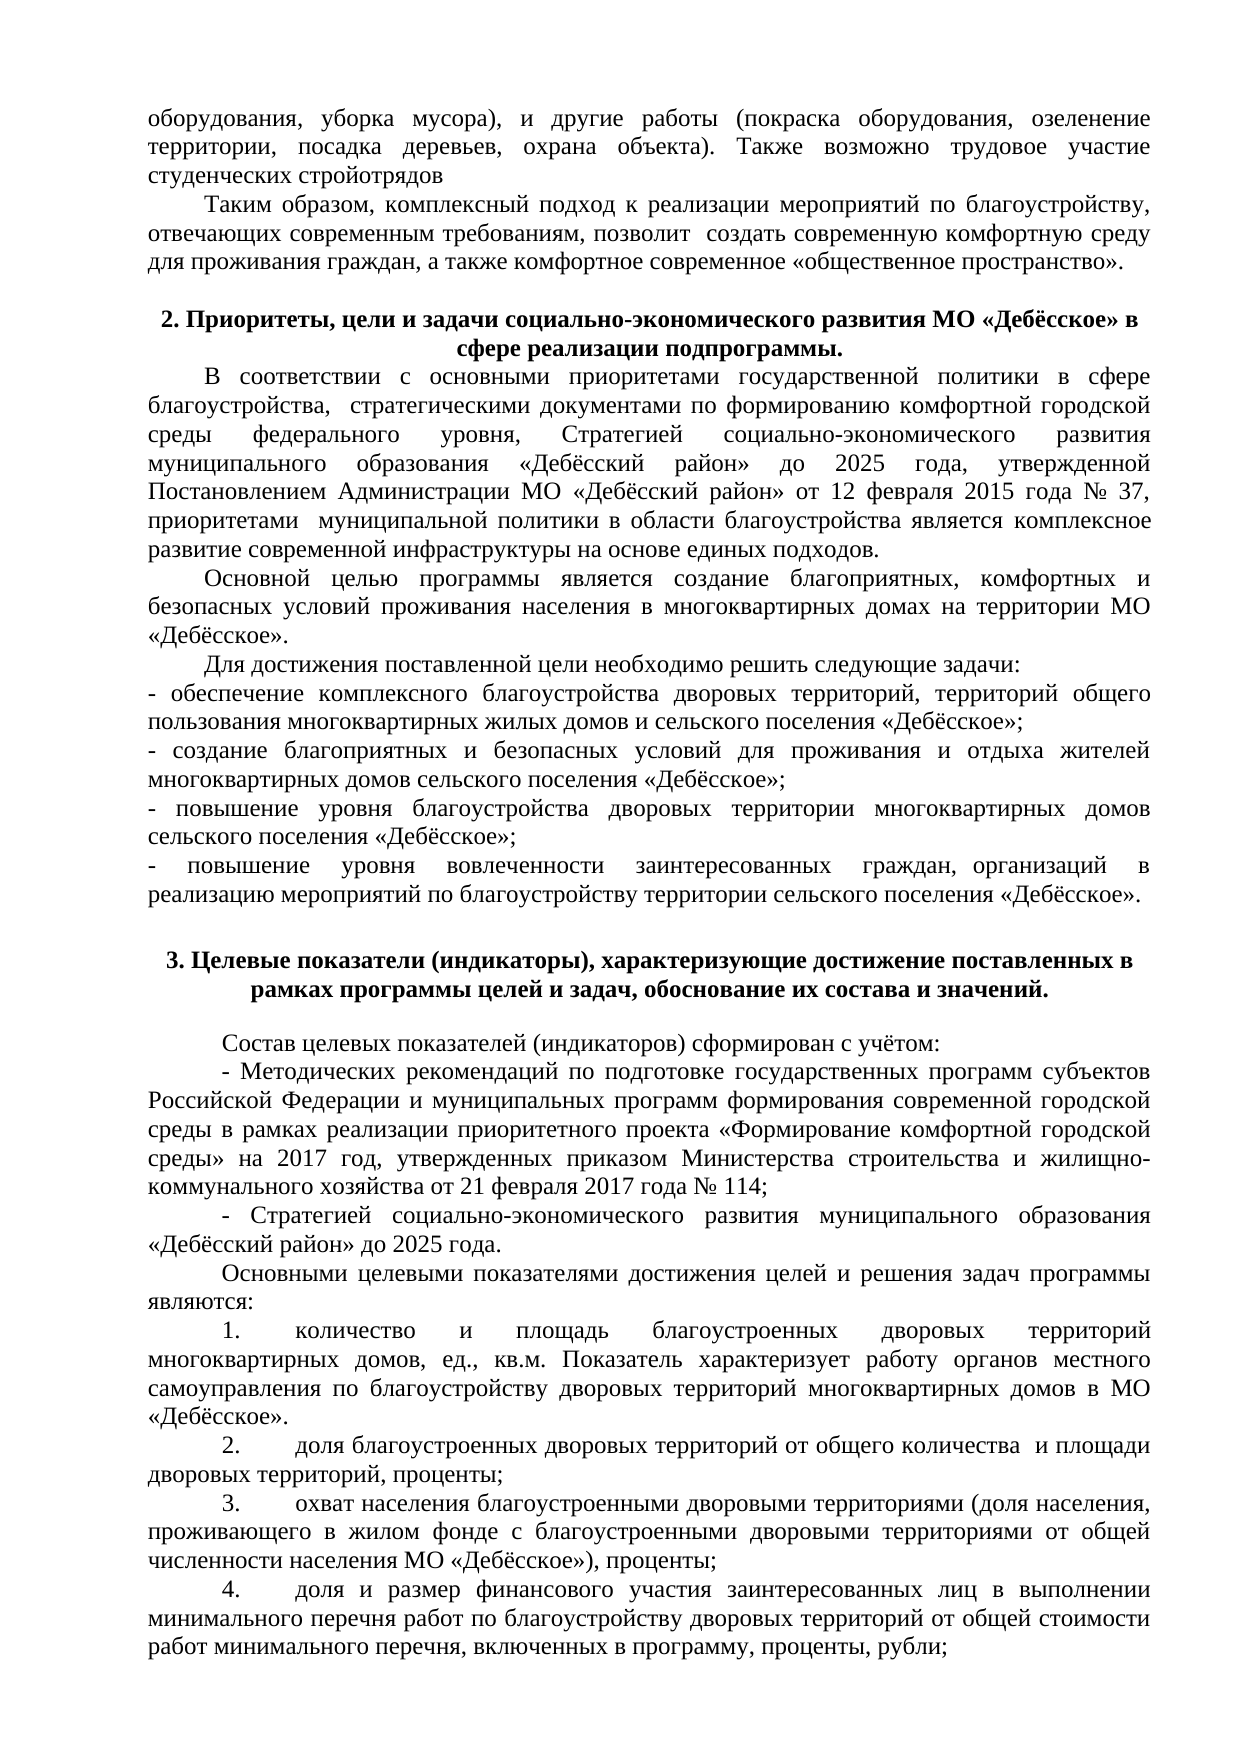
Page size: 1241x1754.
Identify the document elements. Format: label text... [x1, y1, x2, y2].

text - обеспечение комплексного благоустройства дворовых территорий, территорий общего пользования многоквартирных жилых домов и сельского поселения «Дебёсское»; [148, 678, 1152, 735]
text - Стратегией социально-экономического развития муниципального образования «Дебёсский район» до 2025 года. [148, 1200, 1152, 1258]
list доля и размер финансового участия заинтересованных лиц в выполнении минимального перечня работ по благоустройству дворовых территорий от общей стоимости работ минимального перечня, включенных в программу, проценты, рубли; [148, 1574, 1152, 1660]
subtitle 3. Целевые показатели (индикаторы), характеризующие достижение поставленных в рамках программы целей и задач, обоснование их состава и значений. [148, 945, 1152, 1003]
text Основными целевыми показателями достижения целей и решения задач программы являются: [148, 1258, 1152, 1315]
text Для достижения поставленной цели необходимо решить следующие задачи: [148, 649, 1152, 678]
text - создание благоприятных и безопасных условий для проживания и отдыха жителей многоквартирных домов сельского поселения «Дебёсское»; [148, 735, 1152, 793]
subtitle Состав целевых показателей (индикаторов) сформирован с учётом: [148, 1028, 1152, 1056]
text 2. Приоритеты, цели и задачи социально-экономического развития МО «Дебёсское» в сфере реализации подпрограммы. [148, 275, 1152, 361]
text В соответствии с основными приоритетами государственной политики в сфере благоустройства, стратегическими документами по формированию комфортной городской среды федерального уровня, Стратегией социально-экономического развития муниципального образования «Дебёсский район» до 2025 года, утвержденной Постановлением Администрации МО «Дебёсский район» от 12 февраля 2015 года № 37, приоритетами муниципальной политики в области благоустройства является комплексное развитие современной инфраструктуры на основе единых подходов. [148, 361, 1152, 563]
text Таким образом, комплексный подход к реализации мероприятий по благоустройству, отвечающих современным требованиям, позволит создать современную комфортную среду для проживания граждан, а также комфортное современное «общественное пространство». [148, 189, 1152, 275]
text - повышение уровня вовлеченности заинтересованных граждан, организаций в реализацию мероприятий по благоустройству территории сельского поселения «Дебёсское». [148, 850, 1152, 908]
list доля благоустроенных дворовых территорий от общего количества и площади дворовых территорий, проценты; [148, 1430, 1152, 1488]
list охват населения благоустроенными дворовыми территориями (доля населения, проживающего в жилом фонде с благоустроенными дворовыми территориями от общей численности населения МО «Дебёсское»), проценты; [148, 1488, 1152, 1574]
text - повышение уровня благоустройства дворовых территории многоквартирных домов сельского поселения «Дебёсское»; [148, 793, 1152, 850]
text - Методических рекомендаций по подготовке государственных программ субъектов Российской Федерации и муниципальных программ формирования современной городской среды в рамках реализации приоритетного проекта «Формирование комфортной городской среды» на 2017 год, утвержденных приказом Министерства строительства и жилищно-коммунального хозяйства от 21 февраля 2017 года № 114; [148, 1056, 1152, 1200]
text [148, 103, 1152, 189]
text Основной целью программы является создание благоприятных, комфортных и безопасных условий проживания населения в многоквартирных домах на территории МО «Дебёсское». [148, 563, 1152, 649]
list количество и площадь благоустроенных дворовых территорий многоквартирных домов, ед., кв.м. Показатель характеризует работу органов местного самоуправления по благоустройству дворовых территорий многоквартирных домов в МО «Дебёсское». [148, 1315, 1152, 1430]
